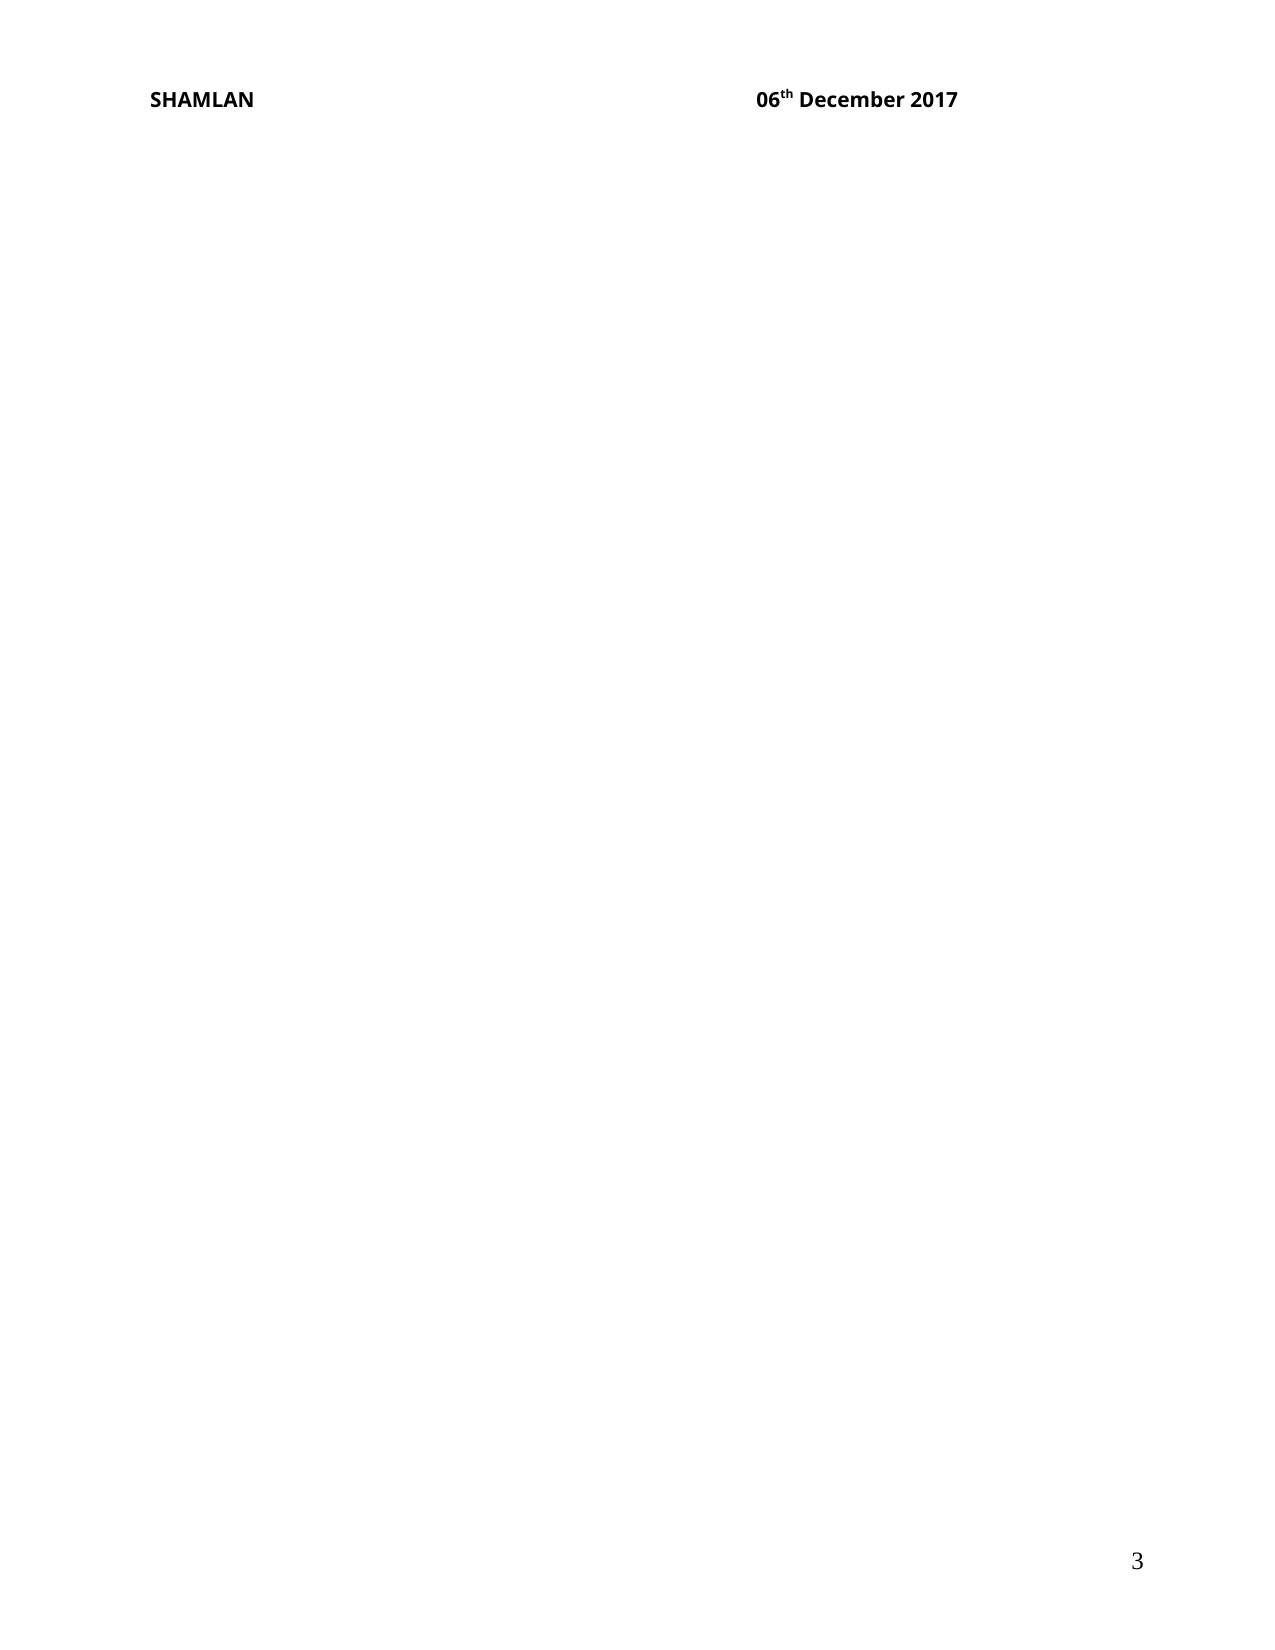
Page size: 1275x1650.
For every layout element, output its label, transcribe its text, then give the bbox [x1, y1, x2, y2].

text SHAMLAN 06th December 2017 [150, 85, 1144, 114]
